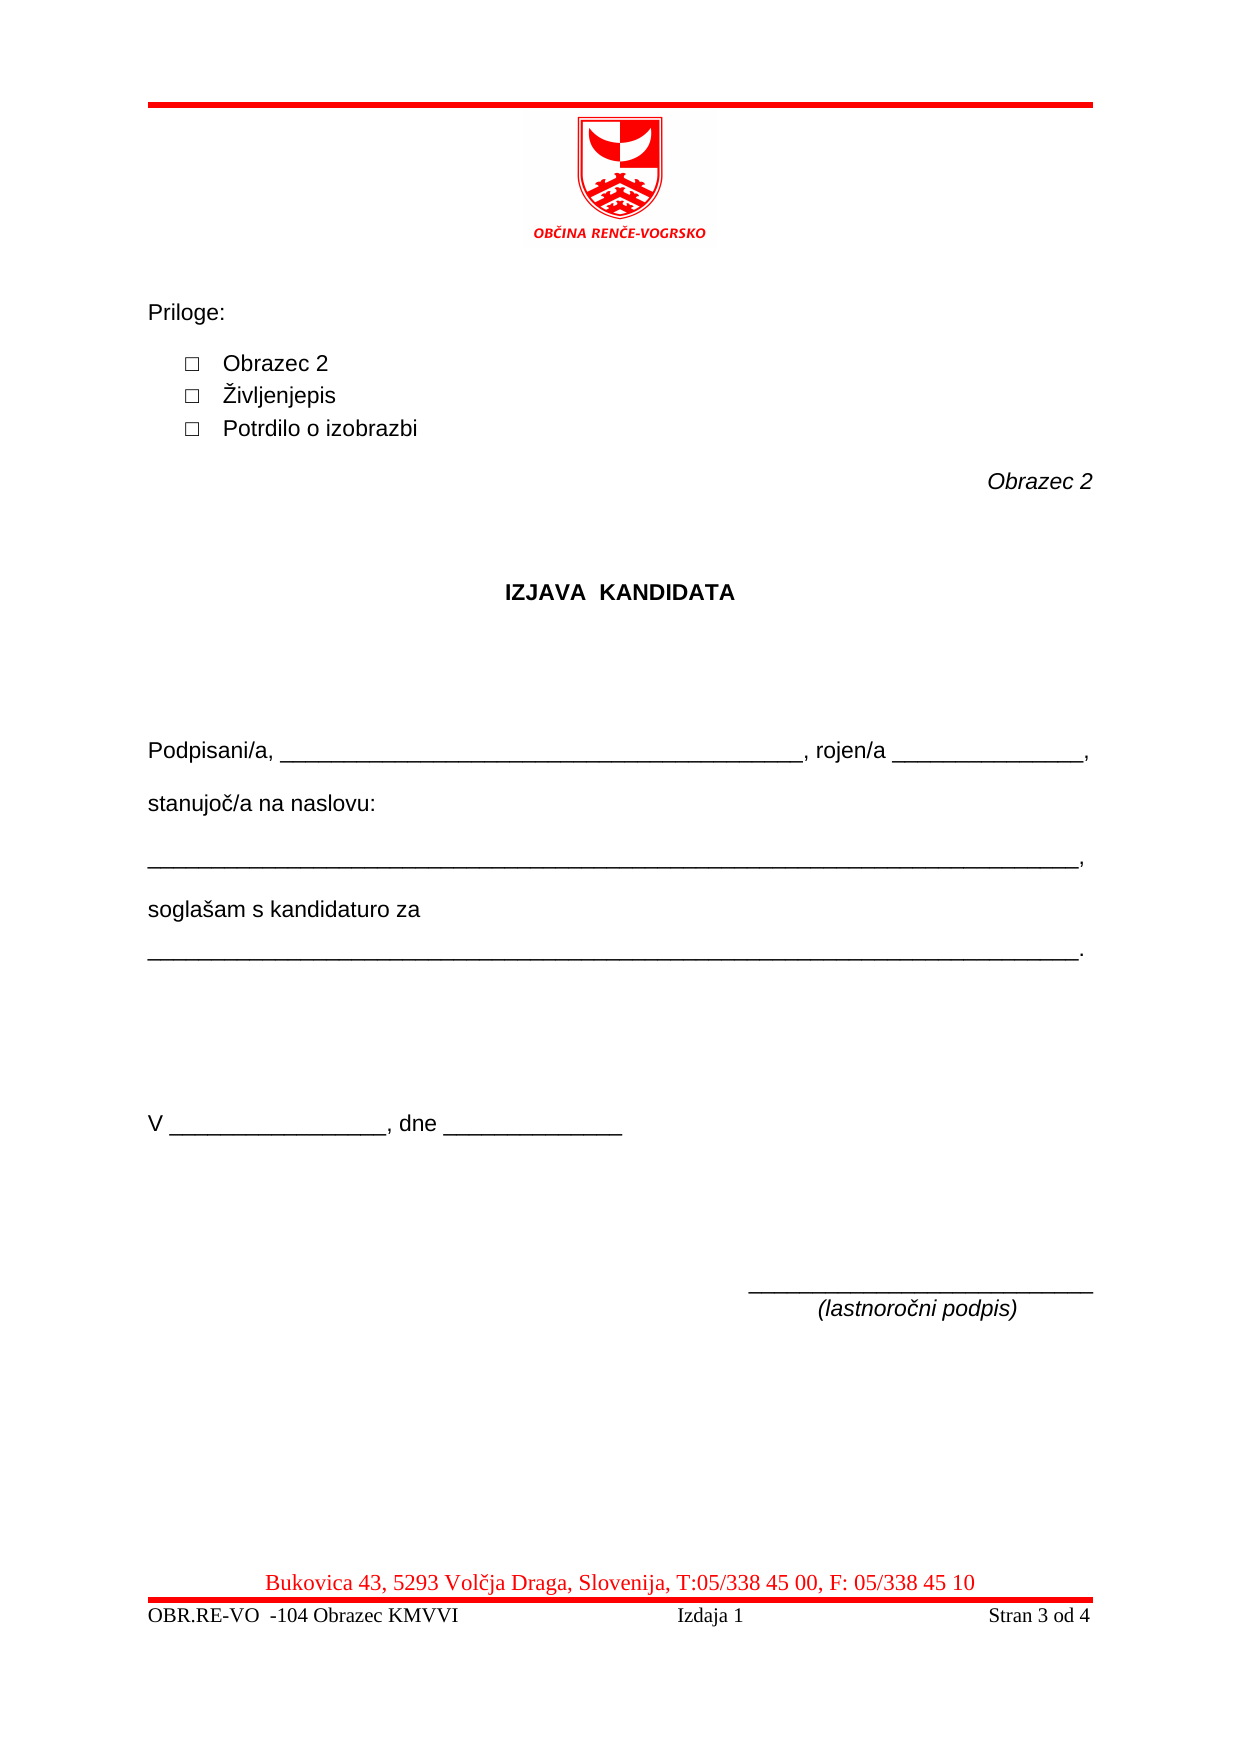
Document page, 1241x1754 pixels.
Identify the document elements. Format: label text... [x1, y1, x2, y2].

text V _________________, dne ______________ [148, 1110, 1093, 1137]
text _________________________________________________________________________. [148, 935, 1093, 961]
list Obrazec 2 [185, 349, 1093, 378]
text (lastnoročni podpis) [148, 1295, 1093, 1321]
text _________________________________________________________________________, [148, 843, 1093, 869]
text soglašam s kandidaturo za [148, 896, 1093, 922]
text Podpisani/a, _________________________________________, rojen/a _______________, [148, 737, 1093, 764]
text Obrazec 2 [959, 468, 1093, 555]
text stanujoč/a na naslovu: [148, 790, 1093, 817]
picture [523, 108, 717, 248]
text ___________________________ [148, 1268, 1093, 1295]
list Življenjepis [185, 382, 1093, 410]
list Potrdilo o izobrazbi [185, 414, 1093, 443]
text IZJAVA KANDIDATA [148, 579, 1093, 606]
text Priloge: [148, 298, 1093, 325]
